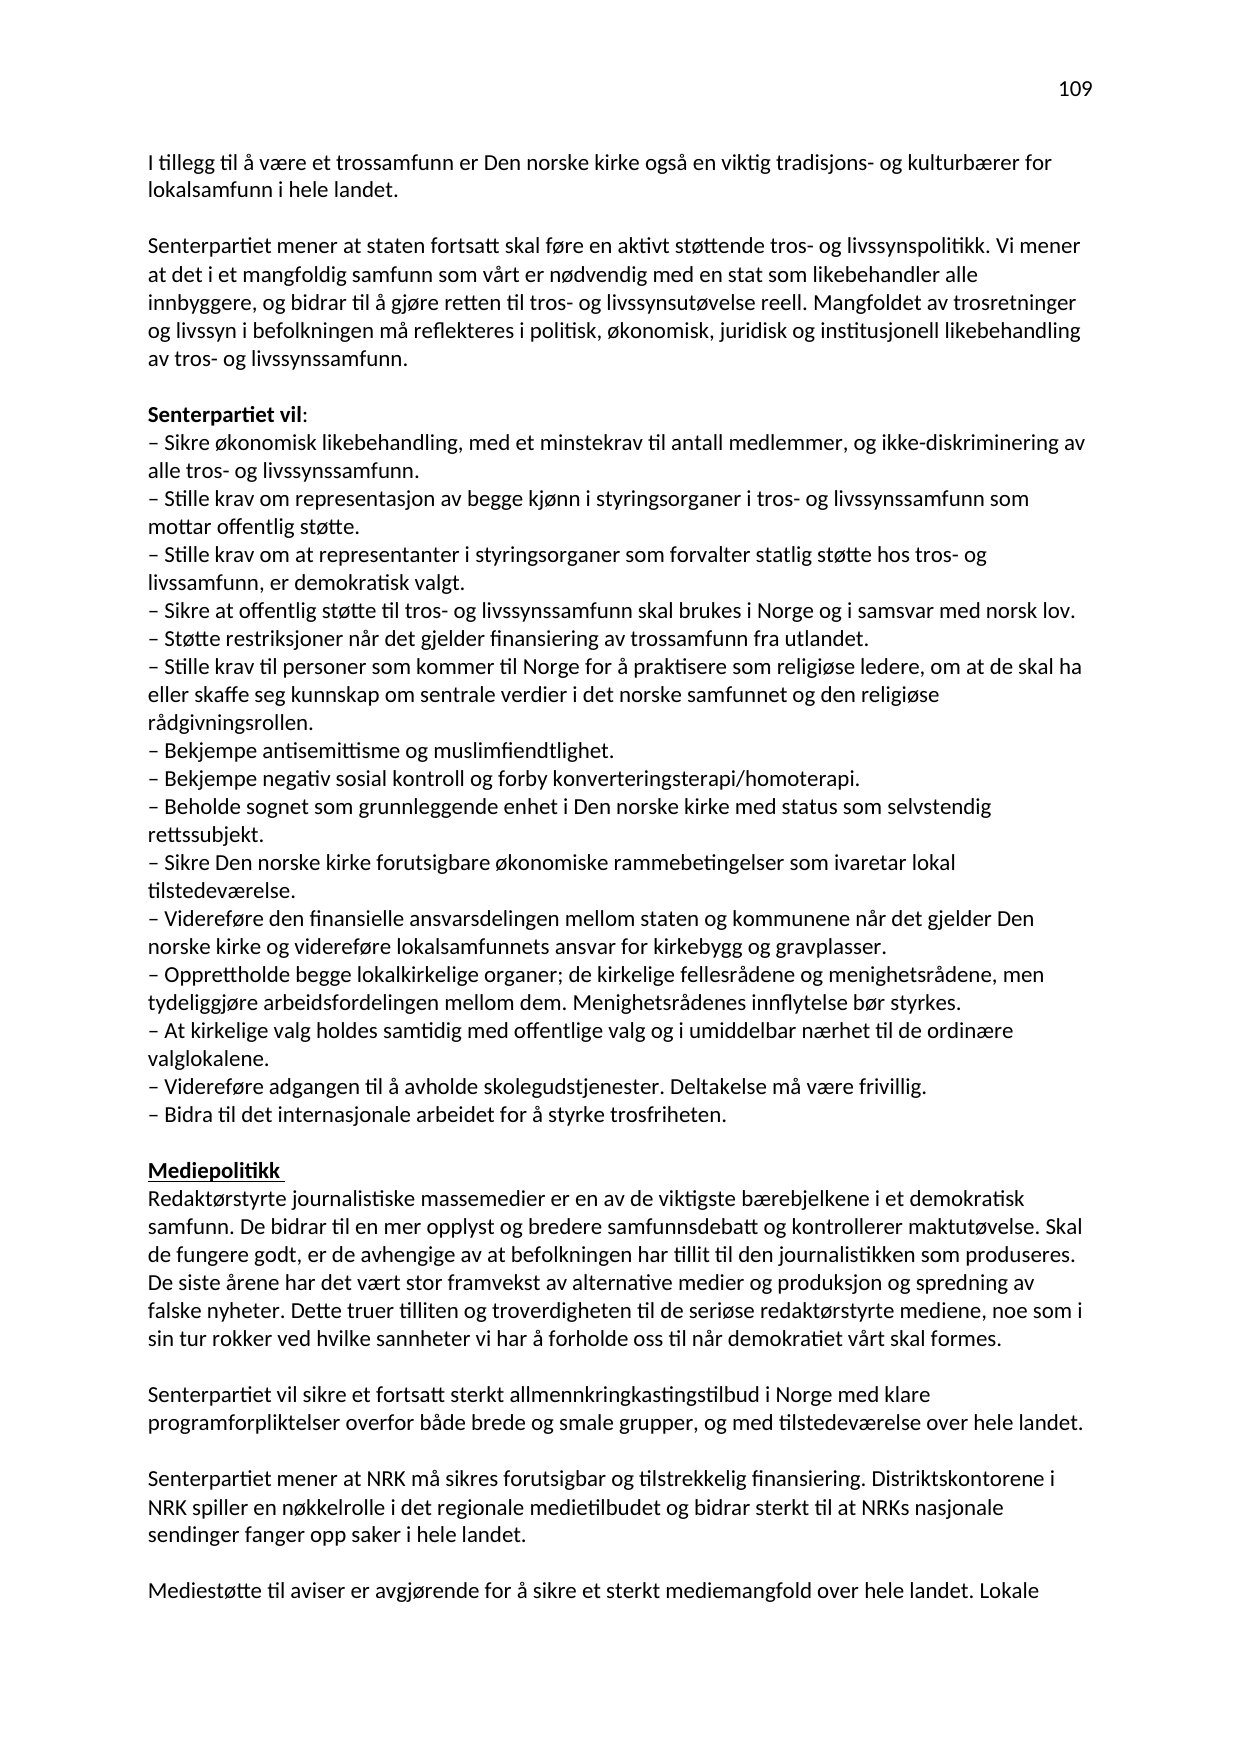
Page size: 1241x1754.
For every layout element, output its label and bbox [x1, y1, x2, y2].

text [148, 148, 1093, 736]
text [148, 736, 1093, 1605]
